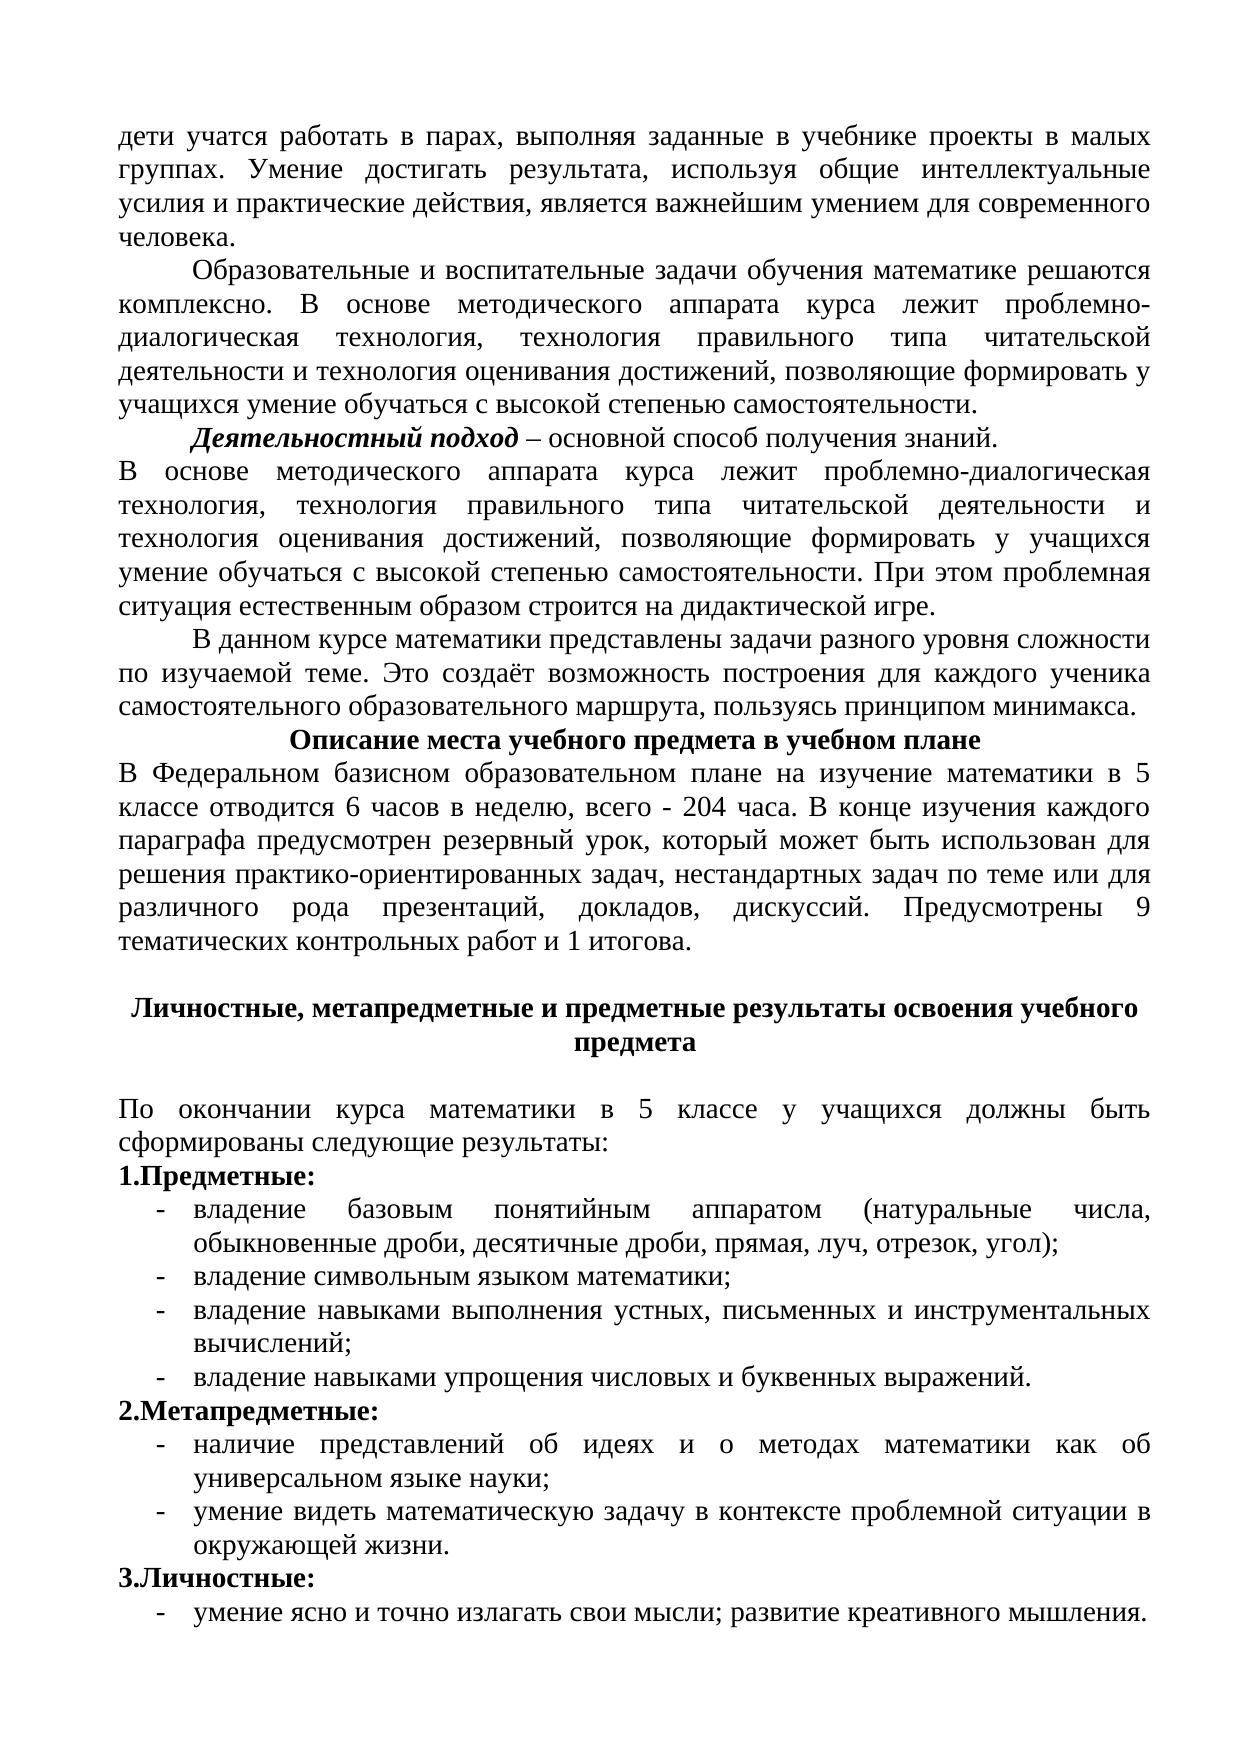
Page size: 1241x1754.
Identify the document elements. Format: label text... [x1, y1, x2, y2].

list умение видеть математическую задачу в контексте проблемной ситуации в окружающей жизни. [156, 1493, 1152, 1560]
text Образовательные и воспитательные задачи обучения математике решаются комплексно. В основе методического аппарата курса лежит проблемно-диалогическая технология, технология правильного типа читательской деятельности и технология оценивания достижений, позволяющие формировать у учащихся умение обучаться с высокой степенью самостоятельности. [118, 252, 1152, 420]
text 2.Метапредметные: [118, 1393, 1152, 1426]
list владение навыками выполнения устных, письменных и инструментальных вычислений; [156, 1292, 1152, 1359]
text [118, 118, 1152, 252]
list владение символьным языком математики; [156, 1258, 1152, 1292]
text Личностные, метапредметные и предметные результаты освоения учебного предмета [118, 990, 1152, 1057]
text Описание места учебного предмета в учебном плане [118, 722, 1152, 755]
text В основе методического аппарата курса лежит проблемно-диалогическая технология, технология правильного типа читательской деятельности и технология оценивания достижений, позволяющие формировать у учащихся умение обучаться с высокой степенью самостоятельности. При этом проблемная ситуация естественным образом строится на дидактической игре. [118, 453, 1152, 621]
text В Федеральном базисном образовательном плане на изучение математики в 5 классе отводится 6 часов в неделю, всего - 204 часа. В конце изучения каждого параграфа предусмотрен резервный урок, который может быть использован для решения практико-ориентированных задач, нестандартных задач по теме или для различного рода презентаций, докладов, дискуссий. Предусмотрены 9 тематических контрольных работ и 1 итогова. [118, 755, 1152, 957]
text В данном курсе математики представлены задачи разного уровня сложности по изучаемой теме. Это создаёт возможность построения для каждого ученика самостоятельного образовательного маршрута, пользуясь принципом минимакса. [118, 621, 1152, 722]
text 1.Предметные: [118, 1158, 1152, 1191]
list владение базовым понятийным аппаратом (натуральные числа, обыкновенные дроби, десятичные дроби, прямая, луч, отрезок, угол); [156, 1191, 1152, 1258]
list умение ясно и точно излагать свои мысли; развитие креативного мышления. [156, 1594, 1152, 1627]
list наличие представлений об идеях и о методах математики как об универсальном языке науки; [156, 1426, 1152, 1493]
text По окончании курса математики в 5 классе у учащихся должны быть сформированы следующие результаты: [118, 1091, 1152, 1158]
text Деятельностный подход – основной способ получения знаний. [118, 420, 1152, 453]
text 3.Личностные: [118, 1560, 1152, 1594]
list владение навыками упрощения числовых и буквенных выражений. [156, 1359, 1152, 1393]
